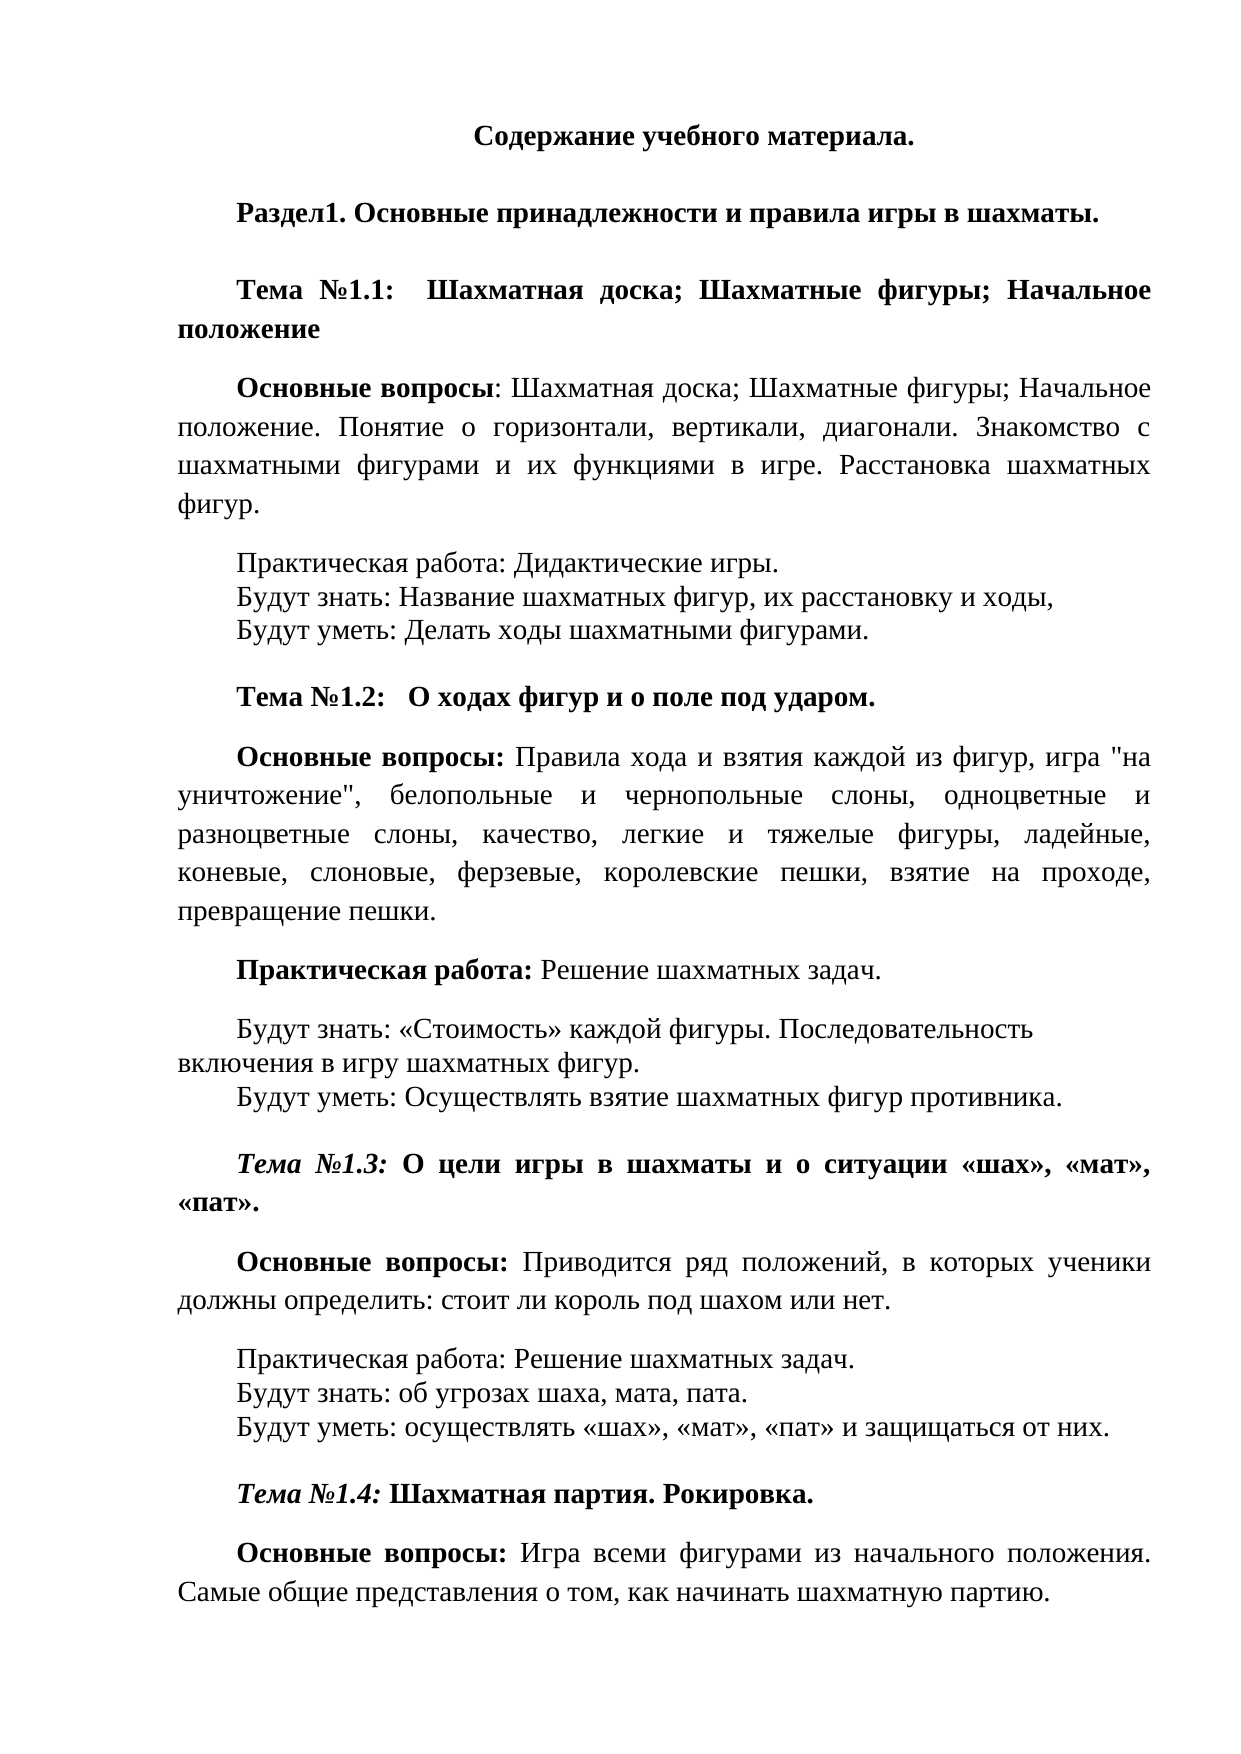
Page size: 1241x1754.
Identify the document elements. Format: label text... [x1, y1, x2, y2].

text Практическая работа: Решение шахматных задач. [177, 1342, 1152, 1375]
list Содержание учебного материала. [177, 118, 1152, 152]
list Раздел1. Основные принадлежности и правила игры в шахматы. [177, 195, 1152, 229]
text Будут уметь: Осуществлять взятие шахматных фигур противника. [177, 1079, 1152, 1112]
text Основные вопросы: Приводится ряд положений, в которых ученики должны определить: стоит ли король под шахом или нет. [177, 1244, 1152, 1316]
text Тема №1.4: Шахматная партия. Рокировка. [177, 1476, 1152, 1509]
text Основные вопросы: Правила хода и взятия каждой из фигур, игра "на уничтожение", белопольные и чернопольные слоны, одноцветные и разноцветные слоны, качество, легкие и тяжелые фигуры, ладейные, коневые, слоновые, ферзевые, королевские пешки, взятие на проходе, превращение пешки. [177, 739, 1152, 926]
text Будут знать: «Стоимость» каждой фигуры. Последовательность включения в игру шахматных фигур. [177, 1012, 1152, 1079]
text Будут уметь: осуществлять «шах», «мат», «пат» и защищаться от них. [177, 1409, 1152, 1442]
text Основные вопросы: Игра всеми фигурами из начального положения. Самые общие представления о том, как начинать шахматную партию. [177, 1535, 1152, 1607]
text Тема №1.1: Шахматная доска; Шахматные фигуры; Начальное положение [177, 272, 1152, 344]
text Тема №1.3: О цели игры в шахматы и о ситуации «шах», «мат», «пат». [177, 1146, 1152, 1218]
text Будут уметь: Делать ходы шахматными фигурами. [177, 612, 1152, 646]
text Тема №1.2: О ходах фигур и о поле под ударом. [177, 679, 1152, 713]
text Будут знать: Название шахматных фигур, их расстановку и ходы, [177, 579, 1152, 612]
text Практическая работа: Дидактические игры. [177, 545, 1152, 579]
text Практическая работа: Решение шахматных задач. [177, 952, 1152, 986]
text Основные вопросы: Шахматная доска; Шахматные фигуры; Начальное положение. Понятие о горизонтали, вертикали, диагонали. Знакомство с шахматными фигурами и их функциями в игре. Расстановка шахматных фигур. [177, 370, 1152, 519]
text Будут знать: об угрозах шаха, мата, пата. [177, 1375, 1152, 1409]
